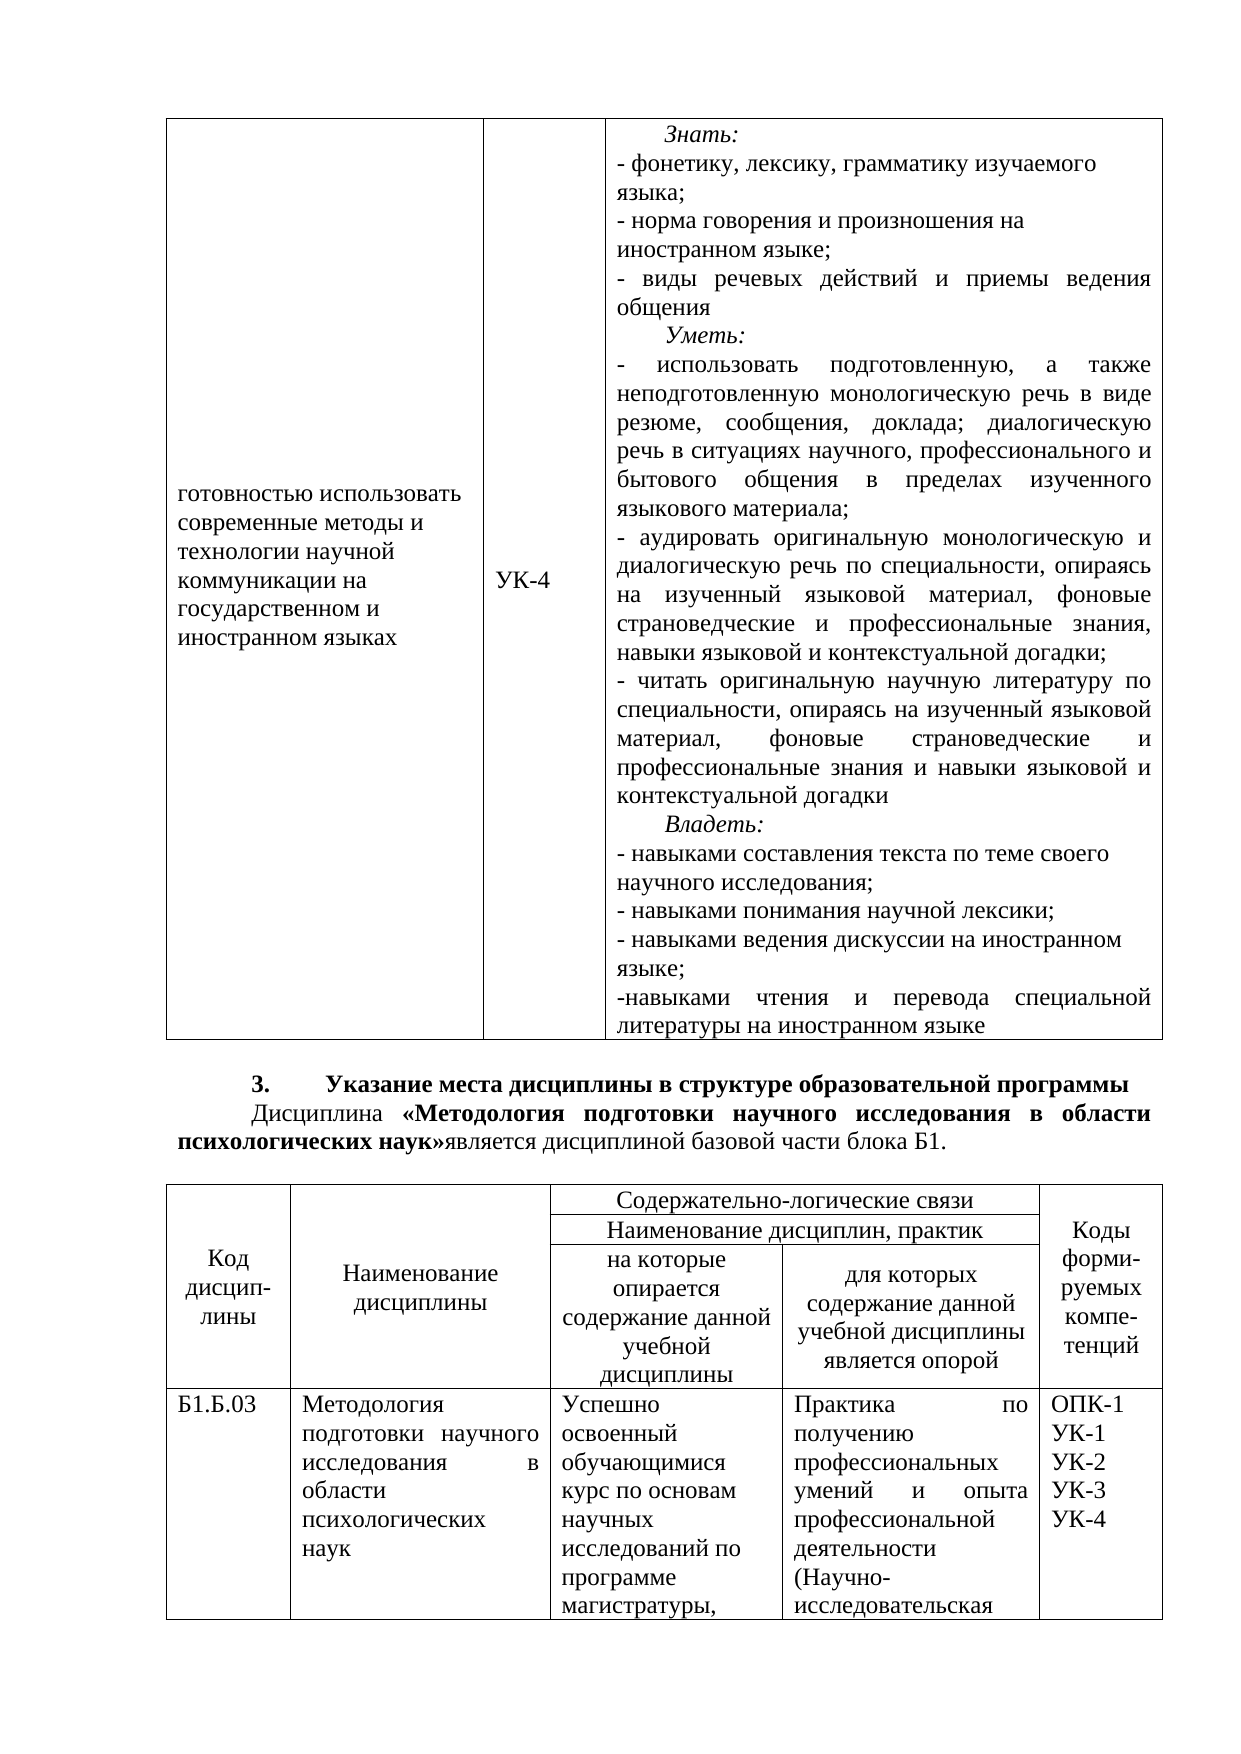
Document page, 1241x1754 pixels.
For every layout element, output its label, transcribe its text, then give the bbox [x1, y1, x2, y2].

table_cell УК-4 [484, 119, 605, 1039]
table_cell на которые опирается содержание данной учебной дисциплины [551, 1245, 782, 1388]
table_header Код дисцип-лины [167, 1185, 290, 1388]
table_header Содержательно-логические связи [551, 1185, 1039, 1214]
table_header Коды форми-руемых компе-тенций [1040, 1185, 1162, 1388]
table_cell для которых содержание данной учебной дисциплины является опорой [783, 1245, 1039, 1388]
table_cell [783, 1389, 1039, 1619]
table_cell готовностью использовать современные методы и технологии научной коммуникации на государственном и иностранном языках [167, 119, 483, 1039]
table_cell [1040, 1389, 1162, 1619]
table_header Наименование дисциплины [291, 1185, 550, 1388]
text Дисциплина «Методология подготовки научного исследования в области психологических наук»является дисциплиной базовой части блока Б1. [177, 1098, 1152, 1155]
table_cell Знать: - фонетику, лексику, грамматику изучаемого языка; - норма говорения и произношения на иностранном языке; - виды речевых действий и приемы ведения общения Уметь: - использовать подготовленную, а также неподготовленную монологическую речь в виде резюме, сообщения, доклада; диалогическую речь в ситуациях научного, профессионального и бытового общения в пределах изученного языкового материала; - аудировать оригинальную монологическую и диалогическую речь по специальности, опираясь на изученный языковой материал, фоновые страноведческие и профессиональные знания, навыки языковой и контекстуальной догадки; - читать оригинальную научную литературу по специальности, опираясь на изученный языковой материал, фоновые страноведческие и профессиональные знания и навыки языковой и контекстуальной догадки Владеть: - навыками составления текста по теме своего научного исследования; - навыками понимания научной лексики; - навыками ведения дискуссии на иностранном языке; -навыками чтения и перевода специальной литературы на иностранном языке [606, 119, 1162, 1039]
list Указание места дисциплины в структуре образовательной программы [177, 1069, 1152, 1098]
table_cell Б1.Б.03 [167, 1389, 290, 1619]
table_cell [291, 1389, 550, 1619]
table_cell Наименование дисциплин, практик [551, 1215, 1039, 1243]
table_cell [551, 1389, 782, 1619]
